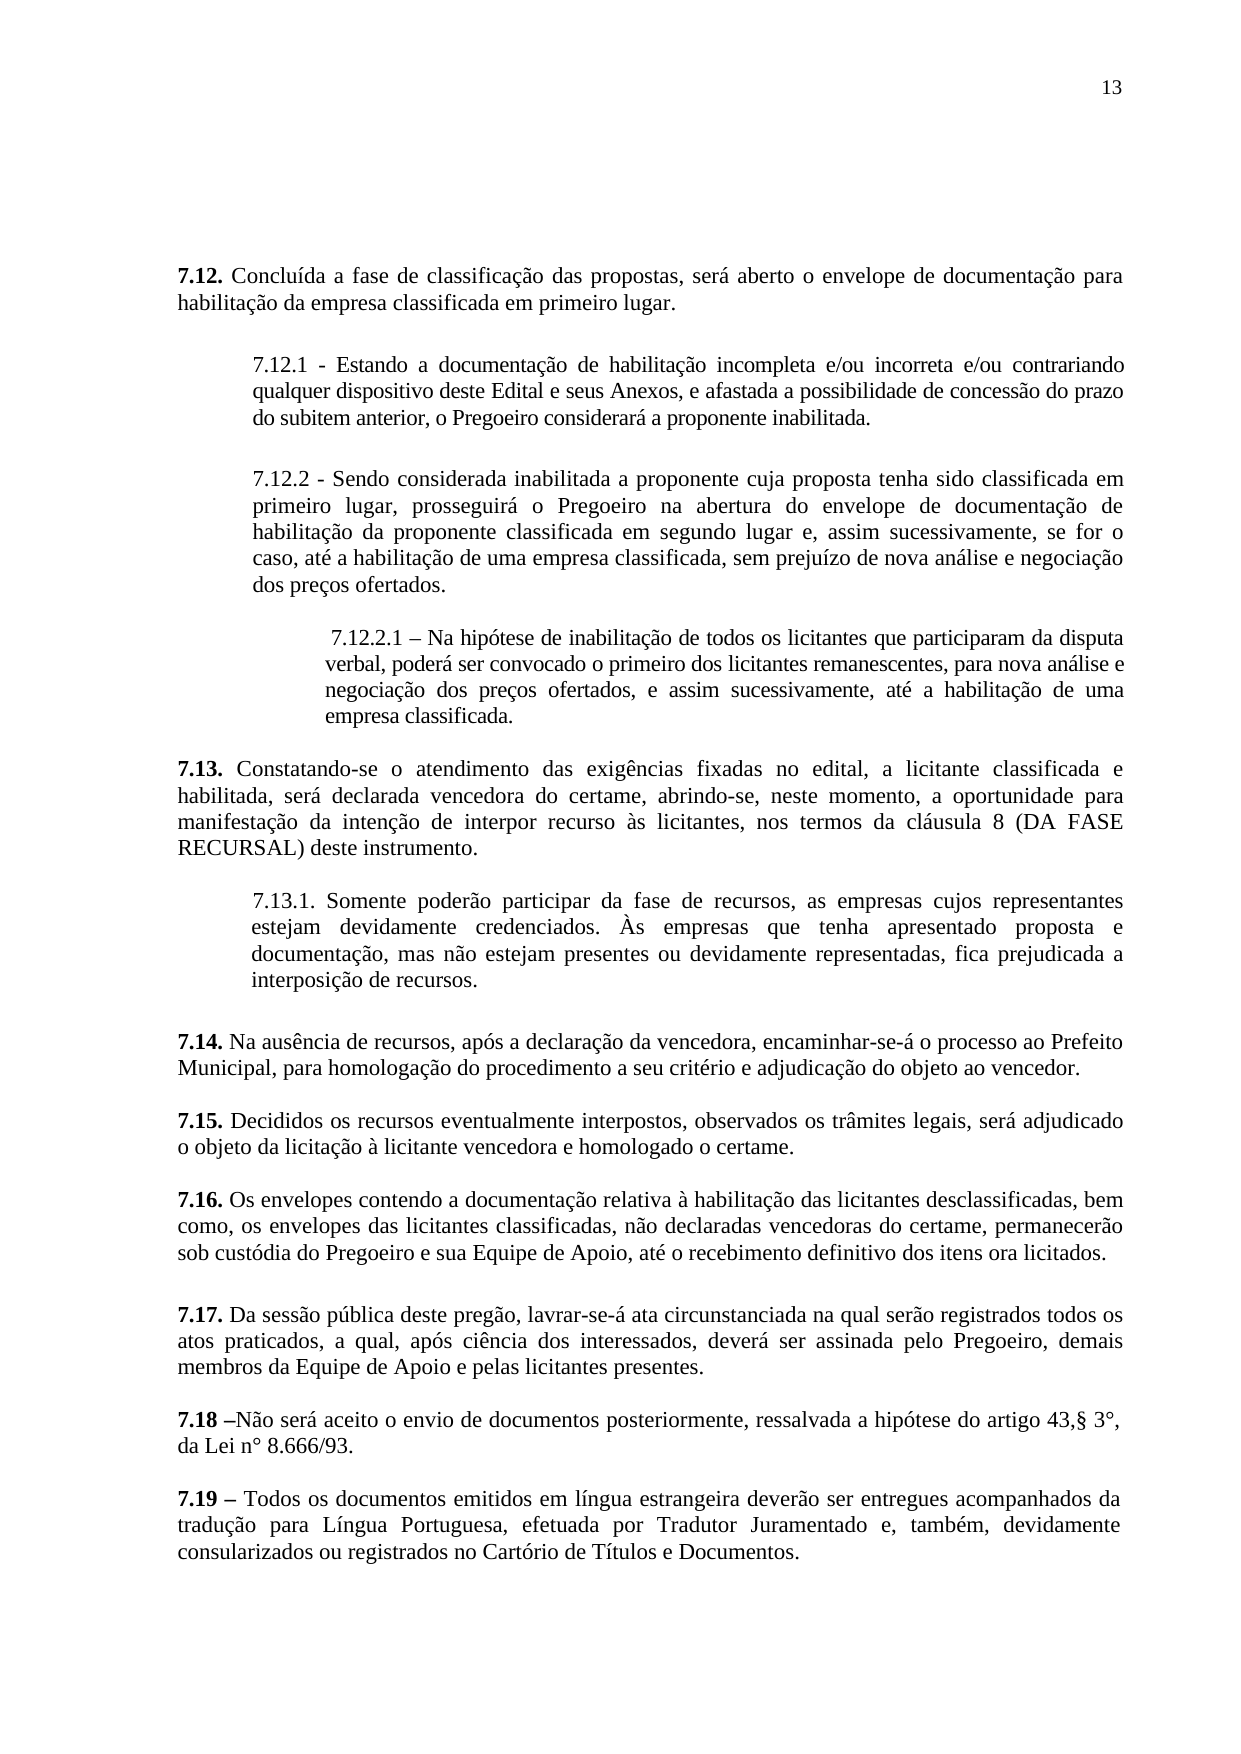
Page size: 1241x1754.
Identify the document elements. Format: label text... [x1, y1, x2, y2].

text 7.13. Constatando-se o atendimento das exigências fixadas no edital, a licitante classificada e habilitada, será declarada vencedora do certame, abrindo-se, neste momento, a oportunidade para manifestação da intenção de interpor recurso às licitantes, nos termos da cláusula 8 (DA FASE RECURSAL) deste instrumento. [177, 755, 1125, 861]
text 7.19 – Todos os documentos emitidos em língua estrangeira deverão ser entregues acompanhados da tradução para Língua Portuguesa, efetuada por Tradutor Juramentado e, também, devidamente consularizados ou registrados no Cartório de Títulos e Documentos. [177, 1485, 1122, 1564]
text 7.12. Concluída a fase de classificação das propostas, será aberto o envelope de documentação para habilitação da empresa classificada em primeiro lugar. [177, 263, 1125, 315]
text 7.14. Na ausência de recursos, após a declaração da vencedora, encaminhar-se-á o processo ao Prefeito Municipal, para homologação do procedimento a seu critério e adjudicação do objeto ao vencedor. [177, 1028, 1125, 1081]
text 7.12.1 - Estando a documentação de habilitação incompleta e/ou incorreta e/ou contrariando qualquer dispositivo deste Edital e seus Anexos, e afastada a possibilidade de concessão do prazo do subitem anterior, o Pregoeiro considerará a proponente inabilitada. [252, 351, 1125, 430]
text 7.18 –Não será aceito o envio de documentos posteriormente, ressalvada a hipótese do artigo 43,§ 3°, da Lei n° 8.666/93. [177, 1406, 1122, 1459]
text 7.17. Da sessão pública deste pregão, lavrar-se-á ata circunstanciada na qual serão registrados todos os atos praticados, a qual, após ciência dos interessados, deverá ser assinada pelo Pregoeiro, demais membros da Equipe de Apoio e pelas licitantes presentes. [177, 1301, 1125, 1380]
text 7.15. Decididos os recursos eventualmente interpostos, observados os trâmites legais, será adjudicado o objeto da licitação à licitante vencedora e homologado o certame. [177, 1107, 1125, 1160]
text 7.12.2.1 – Na hipótese de inabilitação de todos os licitantes que participaram da disputa verbal, poderá ser convocado o primeiro dos licitantes remanescentes, para nova análise e negociação dos preços ofertados, e assim sucessivamente, até a habilitação de uma empresa classificada. [325, 623, 1125, 729]
text 7.12.2 - Sendo considerada inabilitada a proponente cuja proposta tenha sido classificada em primeiro lugar, prosseguirá o Pregoeiro na abertura do envelope de documentação de habilitação da proponente classificada em segundo lugar e, assim sucessivamente, se for o caso, até a habilitação de uma empresa classificada, sem prejuízo de nova análise e negociação dos preços ofertados. [252, 465, 1125, 597]
text 7.16. Os envelopes contendo a documentação relativa à habilitação das licitantes desclassificadas, bem como, os envelopes das licitantes classificadas, não declaradas vencedoras do certame, permanecerão sob custódia do Pregoeiro e sua Equipe de Apoio, até o recebimento definitivo dos itens ora licitados. [177, 1186, 1125, 1265]
text 7.13.1. Somente poderão participar da fase de recursos, as empresas cujos representantes estejam devidamente credenciados. Às empresas que tenha apresentado proposta e documentação, mas não estejam presentes ou devidamente representadas, fica prejudicada a interposição de recursos. [251, 887, 1125, 992]
